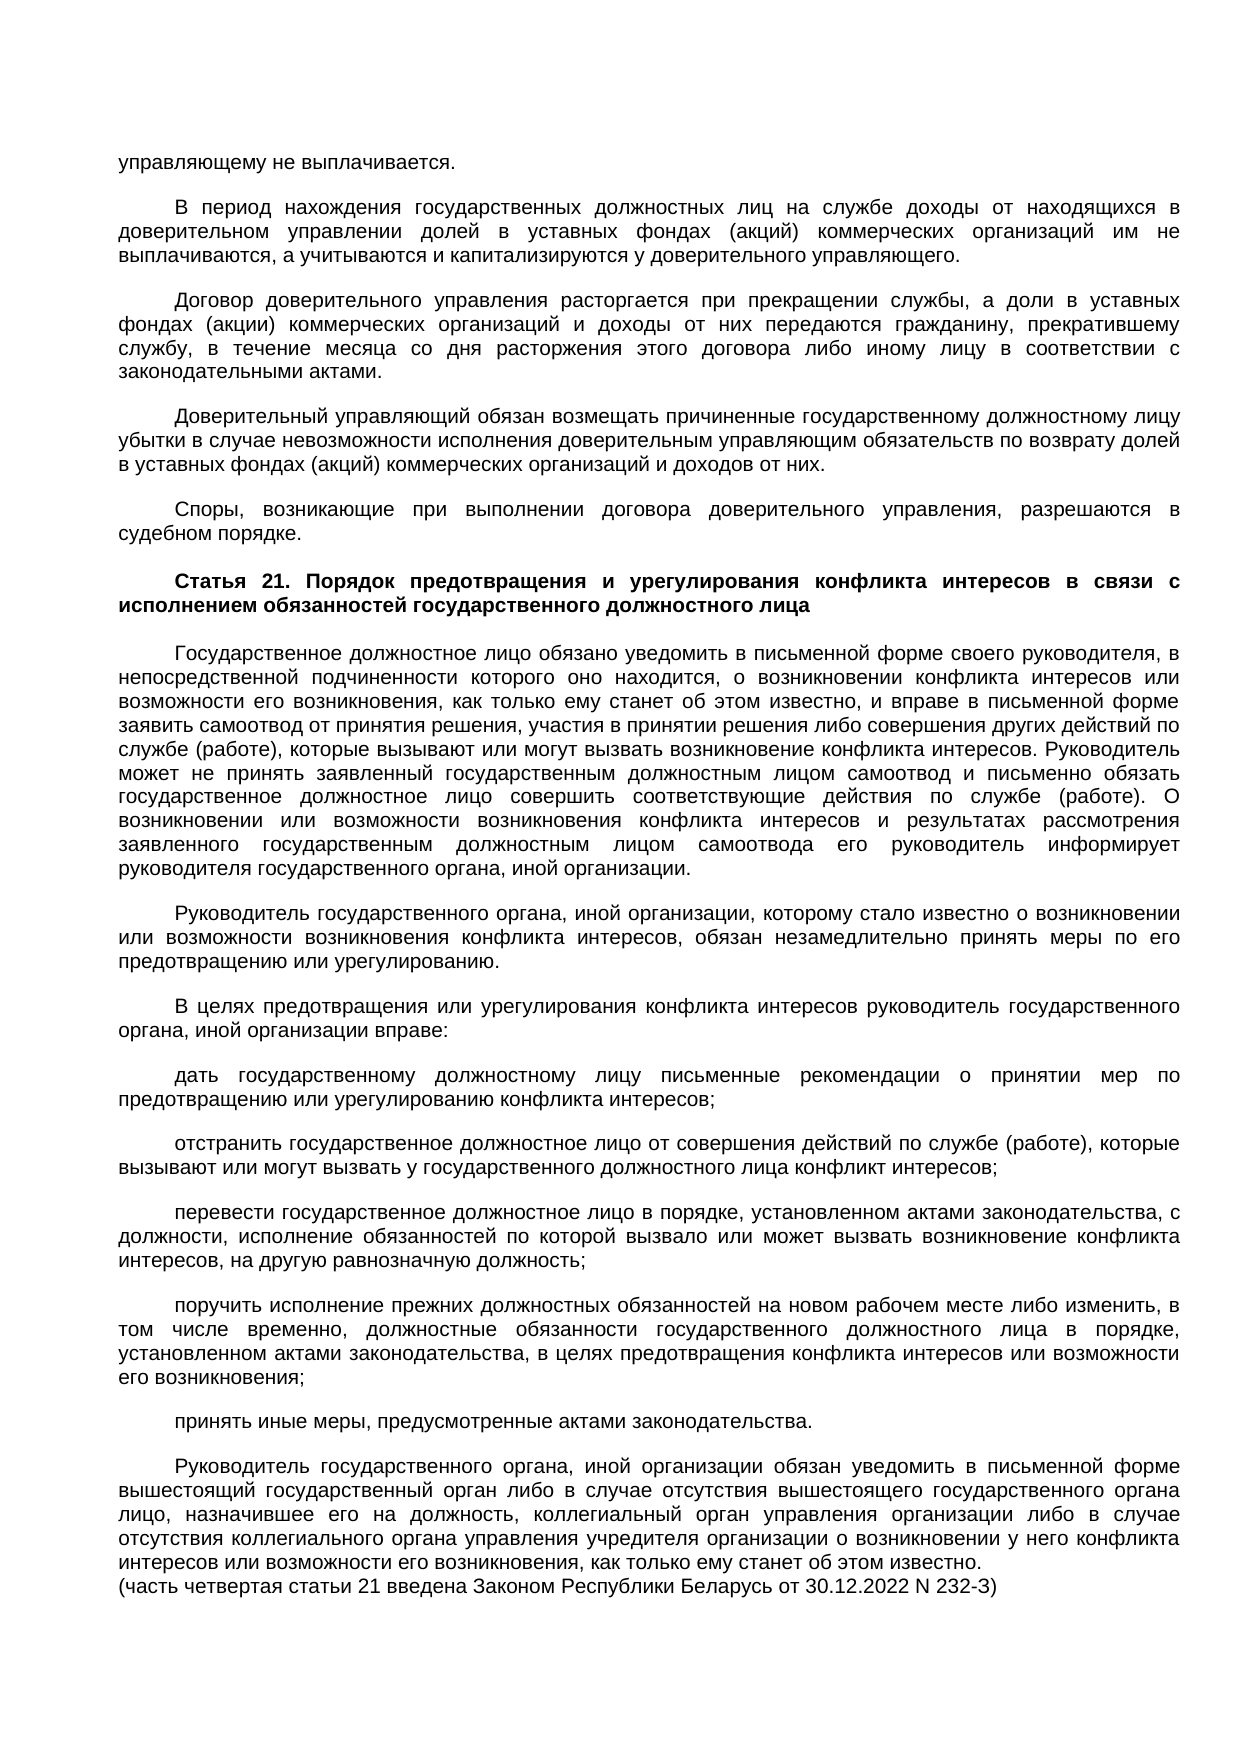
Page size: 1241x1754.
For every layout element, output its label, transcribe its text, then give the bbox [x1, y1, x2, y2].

text Статья 21. Порядок предотвращения и урегулирования конфликта интересов в связи с исполнением обязанностей государственного должностного лица [118, 569, 1181, 617]
text Споры, возникающие при выполнении договора доверительного управления, разрешаются в судебном порядке. [118, 497, 1181, 545]
text перевести государственное должностное лицо в порядке, установленном актами законодательства, с должности, исполнение обязанностей по которой вызвало или может вызвать возникновение конфликта интересов, на другую равнозначную должность; [118, 1200, 1181, 1272]
text Руководитель государственного органа, иной организации обязан уведомить в письменной форме вышестоящий государственный орган либо в случае отсутствия вышестоящего государственного органа лицо, назначившее его на должность, коллегиальный орган управления организации либо в случае отсутствия коллегиального органа управления учредителя организации о возникновении у него конфликта интересов или возможности его возникновения, как только ему станет об этом известно. [118, 1454, 1181, 1574]
text принять иные меры, предусмотренные актами законодательства. [118, 1409, 1181, 1433]
text В период нахождения государственных должностных лиц на службе доходы от находящихся в доверительном управлении долей в уставных фондах (акций) коммерческих организаций им не выплачиваются, а учитываются и капитализируются у доверительного управляющего. [118, 195, 1181, 267]
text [118, 150, 1181, 174]
text дать государственному должностному лицу письменные рекомендации о принятии мер по предотвращению или урегулированию конфликта интересов; [118, 1062, 1181, 1110]
text В целях предотвращения или урегулирования конфликта интересов руководитель государственного органа, иной организации вправе: [118, 994, 1181, 1042]
text (часть четвертая статьи 21 введена Законом Республики Беларусь от 30.12.2022 N 232-З) [118, 1574, 1181, 1598]
text Договор доверительного управления расторгается при прекращении службы, а доли в уставных фондах (акции) коммерческих организаций и доходы от них передаются гражданину, прекратившему службу, в течение месяца со дня расторжения этого договора либо иному лицу в соответствии с законодательными актами. [118, 287, 1181, 383]
text Доверительный управляющий обязан возмещать причиненные государственному должностному лицу убытки в случае невозможности исполнения доверительным управляющим обязательств по возврату долей в уставных фондах (акций) коммерческих организаций и доходов от них. [118, 404, 1181, 476]
text Государственное должностное лицо обязано уведомить в письменной форме своего руководителя, в непосредственной подчиненности которого оно находится, о возникновении конфликта интересов или возможности его возникновения, как только ему станет об этом известно, и вправе в письменной форме заявить самоотвод от принятия решения, участия в принятии решения либо совершения других действий по службе (работе), которые вызывают или могут вызвать возникновение конфликта интересов. Руководитель может не принять заявленный государственным должностным лицом самоотвод и письменно обязать государственное должностное лицо совершить соответствующие действия по службе (работе). О возникновении или возможности возникновения конфликта интересов и результатах рассмотрения заявленного государственным должностным лицом самоотвода его руководитель информирует руководителя государственного органа, иной организации. [118, 641, 1181, 880]
text отстранить государственное должностное лицо от совершения действий по службе (работе), которые вызывают или могут вызвать у государственного должностного лица конфликт интересов; [118, 1131, 1181, 1179]
text поручить исполнение прежних должностных обязанностей на новом рабочем месте либо изменить, в том числе временно, должностные обязанности государственного должностного лица в порядке, установленном актами законодательства, в целях предотвращения конфликта интересов или возможности его возникновения; [118, 1293, 1181, 1388]
text Руководитель государственного органа, иной организации, которому стало известно о возникновении или возможности возникновения конфликта интересов, обязан незамедлительно принять меры по его предотвращению или урегулированию. [118, 901, 1181, 973]
